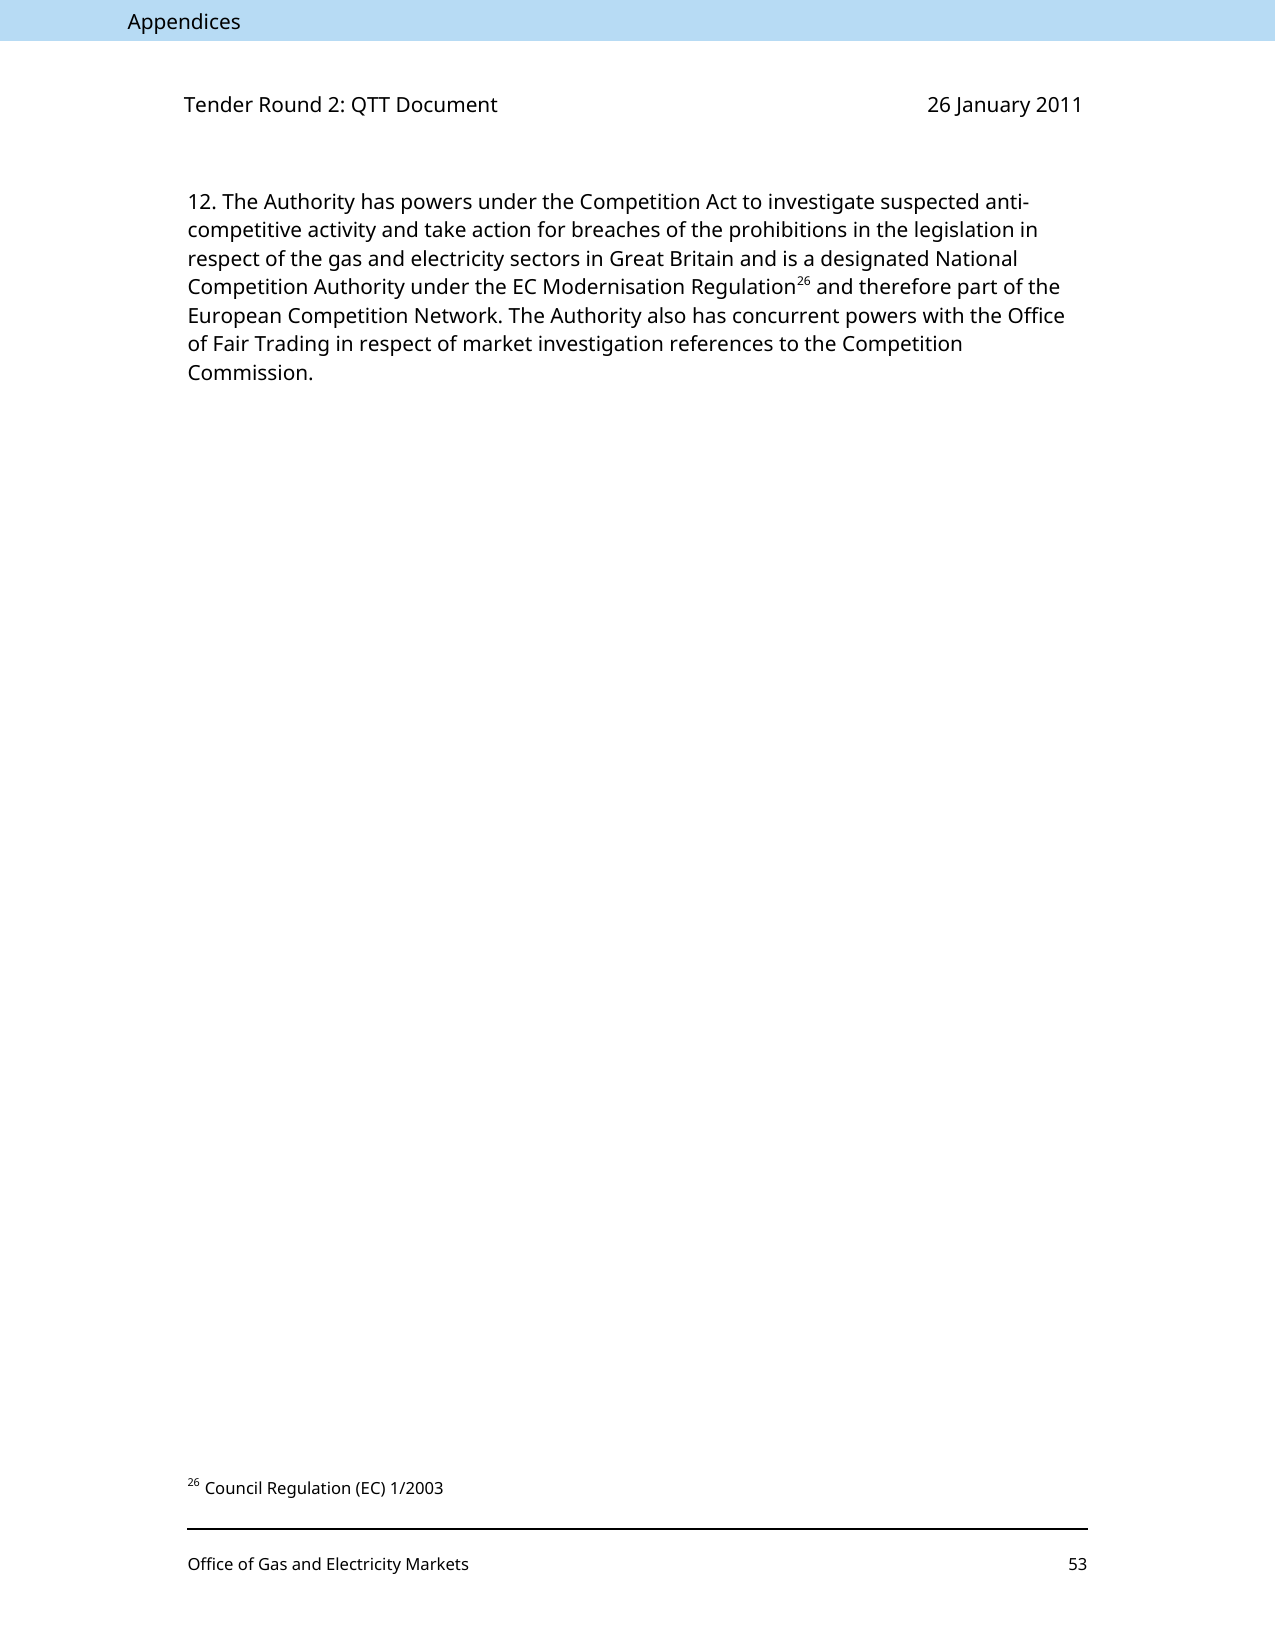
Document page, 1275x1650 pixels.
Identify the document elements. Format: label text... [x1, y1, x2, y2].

text The Authority has powers under the Competition Act to investigate suspected anti-competitive activity and take action for breaches of the prohibitions in the legislation in respect of the gas and electricity sectors in Great Britain and is a designated National Competition Authority under the EC Modernisation Regulation and therefore part of the European Competition Network. The Authority also has concurrent powers with the Office of Fair Trading in respect of market investigation references to the Competition Commission. [187, 187, 1088, 386]
